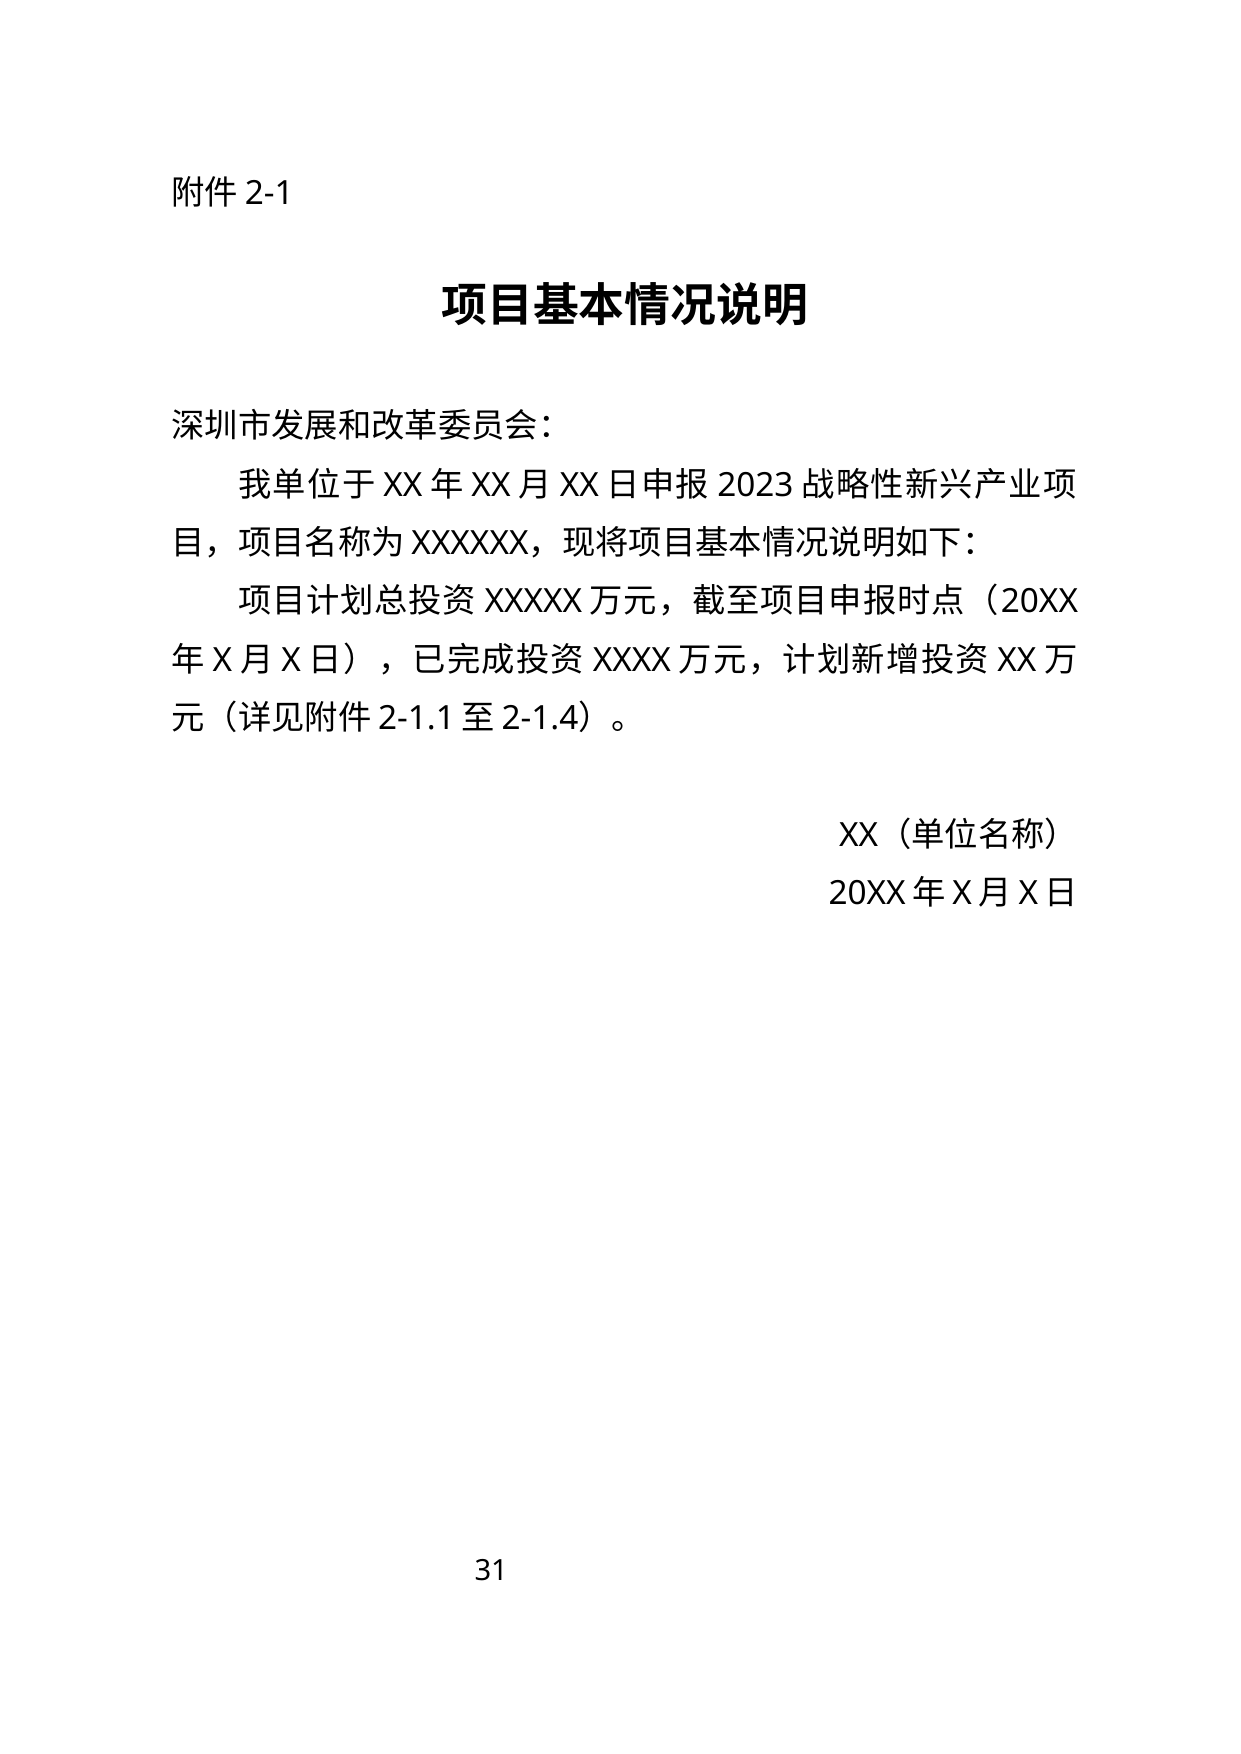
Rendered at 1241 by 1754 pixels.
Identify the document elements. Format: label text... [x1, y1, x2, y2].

text 项目计划总投资XXXXX万元，截至项目申报时点（20XX年X月X日），已完成投资XXXX万元，计划新增投资XX万元（详见附件2-1.1至2-1.4）。 [171, 566, 1078, 741]
text 深圳市发展和改革委员会： [171, 391, 1078, 449]
text 我单位于XX年XX月XX日申报2023战略性新兴产业项目，项目名称为XXXXXX，现将项目基本情况说明如下： [171, 449, 1078, 566]
text 20XX年X月X日 [171, 858, 1078, 916]
text 项目基本情况说明 [171, 274, 1078, 333]
text 附件2-1 [171, 158, 1078, 216]
text XX（单位名称） [171, 799, 1078, 858]
